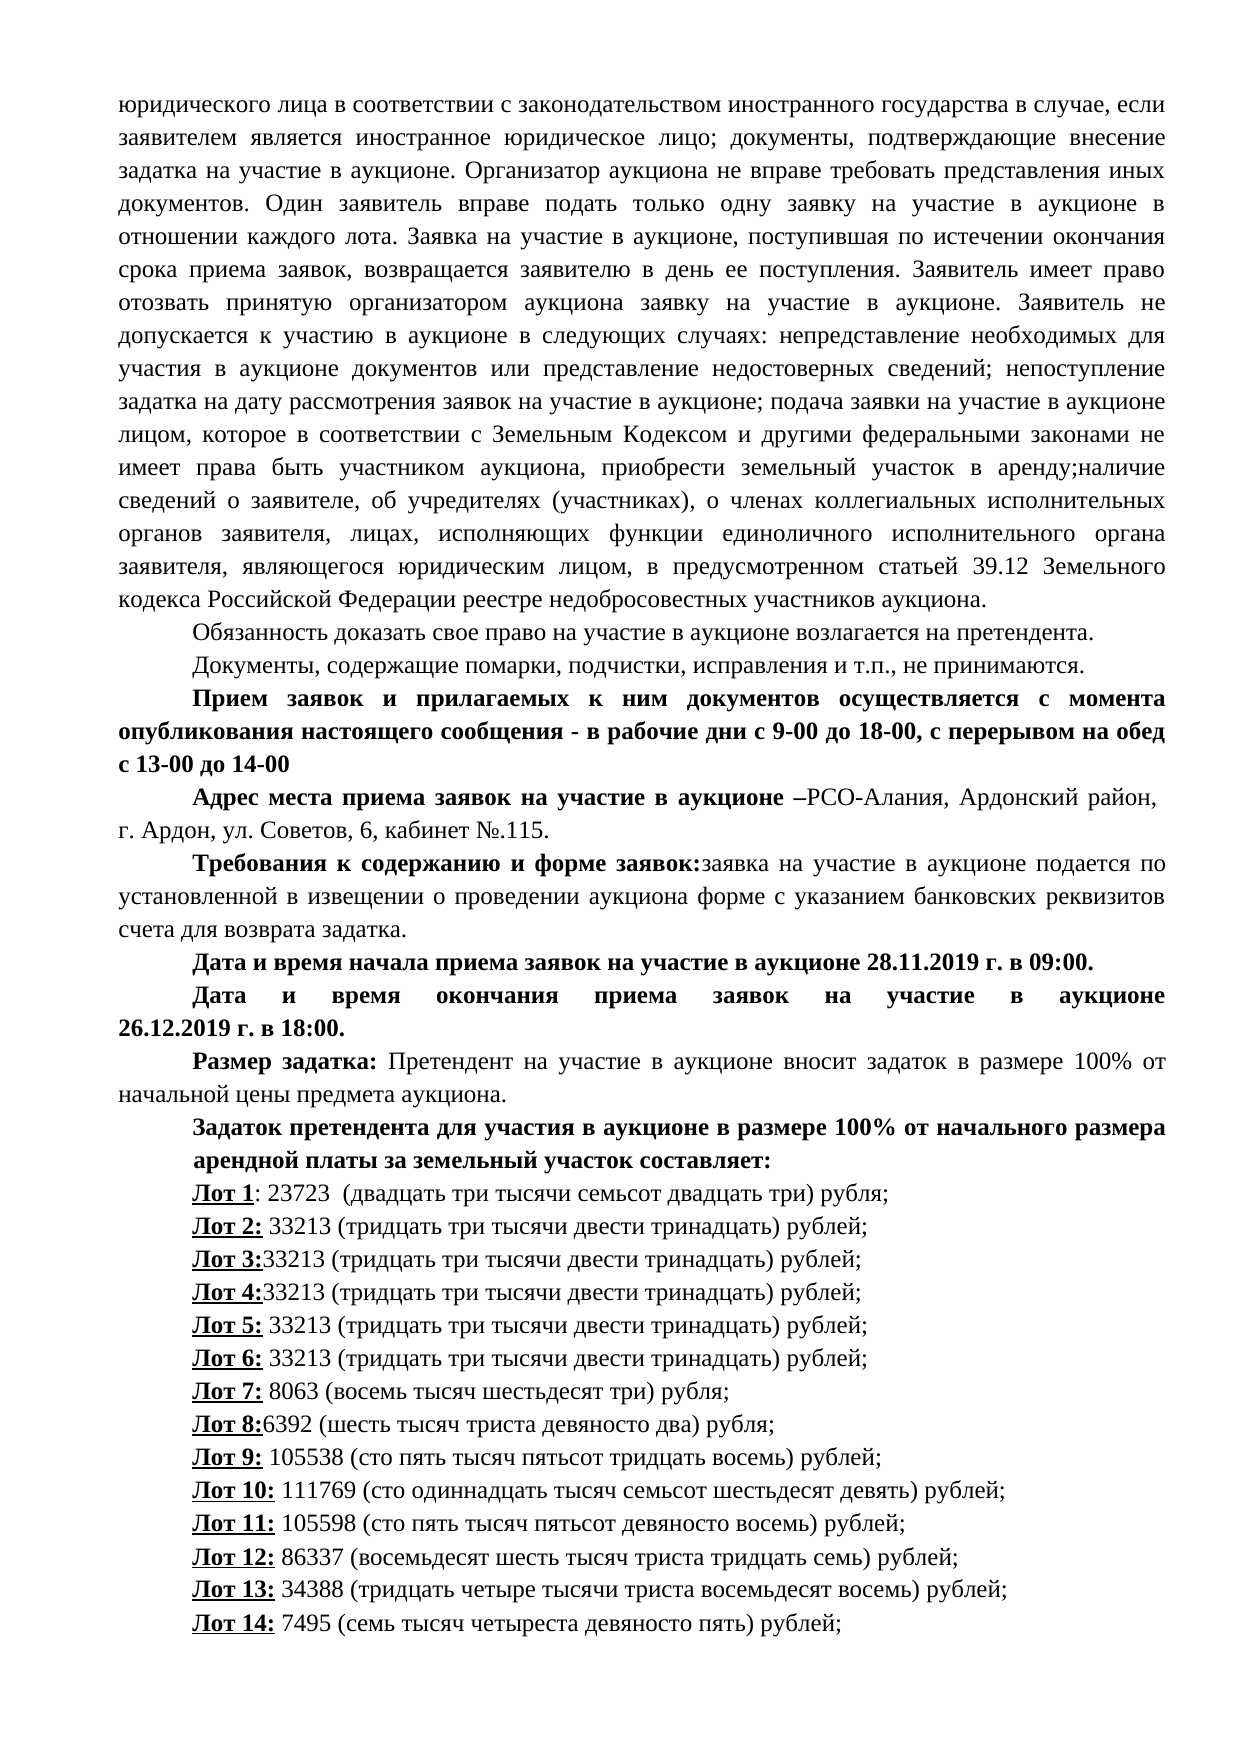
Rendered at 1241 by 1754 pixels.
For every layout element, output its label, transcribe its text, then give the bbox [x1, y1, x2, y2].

text Лот 2: 33213 (тридцать три тысячи двести тринадцать) рублей; [192, 1211, 1167, 1240]
text Лот 12: 86337 (восемьдесят шесть тысяч триста тридцать семь) рублей; [192, 1542, 1167, 1570]
text Лот 7: 8063 (восемь тысяч шестьдесят три) рубля; [192, 1376, 1167, 1405]
text Документы, содержащие помарки, подчистки, исправления и т.п., не принимаются. [118, 650, 1167, 679]
text Лот 6: 33213 (тридцать три тысячи двести тринадцать) рублей; [192, 1343, 1167, 1372]
text Дата и время начала приема заявок на участие в аукционе 28.11.2019 г. в 09:00. [118, 947, 1167, 976]
text Лот 3:33213 (тридцать три тысячи двести тринадцать) рублей; [192, 1244, 1167, 1273]
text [118, 89, 1167, 613]
text Лот 1: 23723 (двадцать три тысячи семьсот двадцать три) рубля; [192, 1178, 1167, 1207]
text Лот 10: 111769 (сто одиннадцать тысяч семьсот шестьдесят девять) рублей; [192, 1476, 1167, 1504]
text Обязанность доказать свое право на участие в аукционе возлагается на претендента. [118, 617, 1167, 646]
text Лот 4:33213 (тридцать три тысячи двести тринадцать) рублей; [192, 1277, 1167, 1306]
text Прием заявок и прилагаемых к ним документов осуществляется с момента опубликования настоящего сообщения - в рабочие дни с 9-00 до 18-00, с перерывом на обед с 13-00 до 14-00 [118, 683, 1167, 778]
text Лот 13: 34388 (тридцать четыре тысячи триста восемьдесят восемь) рублей; [192, 1574, 1167, 1603]
text Лот 14: 7495 (семь тысяч четыреста девяносто пять) рублей; [192, 1608, 1167, 1636]
text Требования к содержанию и форме заявок:заявка на участие в аукционе подается по установленной в извещении о проведении аукциона форме с указанием банковских реквизитов счета для возврата задатка. [118, 848, 1167, 943]
text Лот 5: 33213 (тридцать три тысячи двести тринадцать) рублей; [192, 1310, 1167, 1339]
text Лот 11: 105598 (сто пять тысяч пятьсот девяносто восемь) рублей; [192, 1508, 1167, 1537]
text Лот 9: 105538 (сто пять тысяч пятьсот тридцать восемь) рублей; [192, 1442, 1167, 1471]
text Дата и время окончания приема заявок на участие в аукционе 26.12.2019 г. в 18:00. [118, 980, 1167, 1042]
text Адрес места приема заявок на участие в аукционе –РСО-Алания, Ардонский район, г. Ардон, ул. Советов, 6, кабинет №.115. [118, 782, 1167, 844]
text Задаток претендента для участия в аукционе в размере 100% от начального размера арендной платы за земельный участок составляет: [192, 1112, 1167, 1174]
text Размер задатка: Претендент на участие в аукционе вносит задаток в размере 100% от начальной цены предмета аукциона. [118, 1046, 1167, 1108]
text Лот 8:6392 (шесть тысяч триста девяносто два) рубля; [192, 1409, 1167, 1438]
